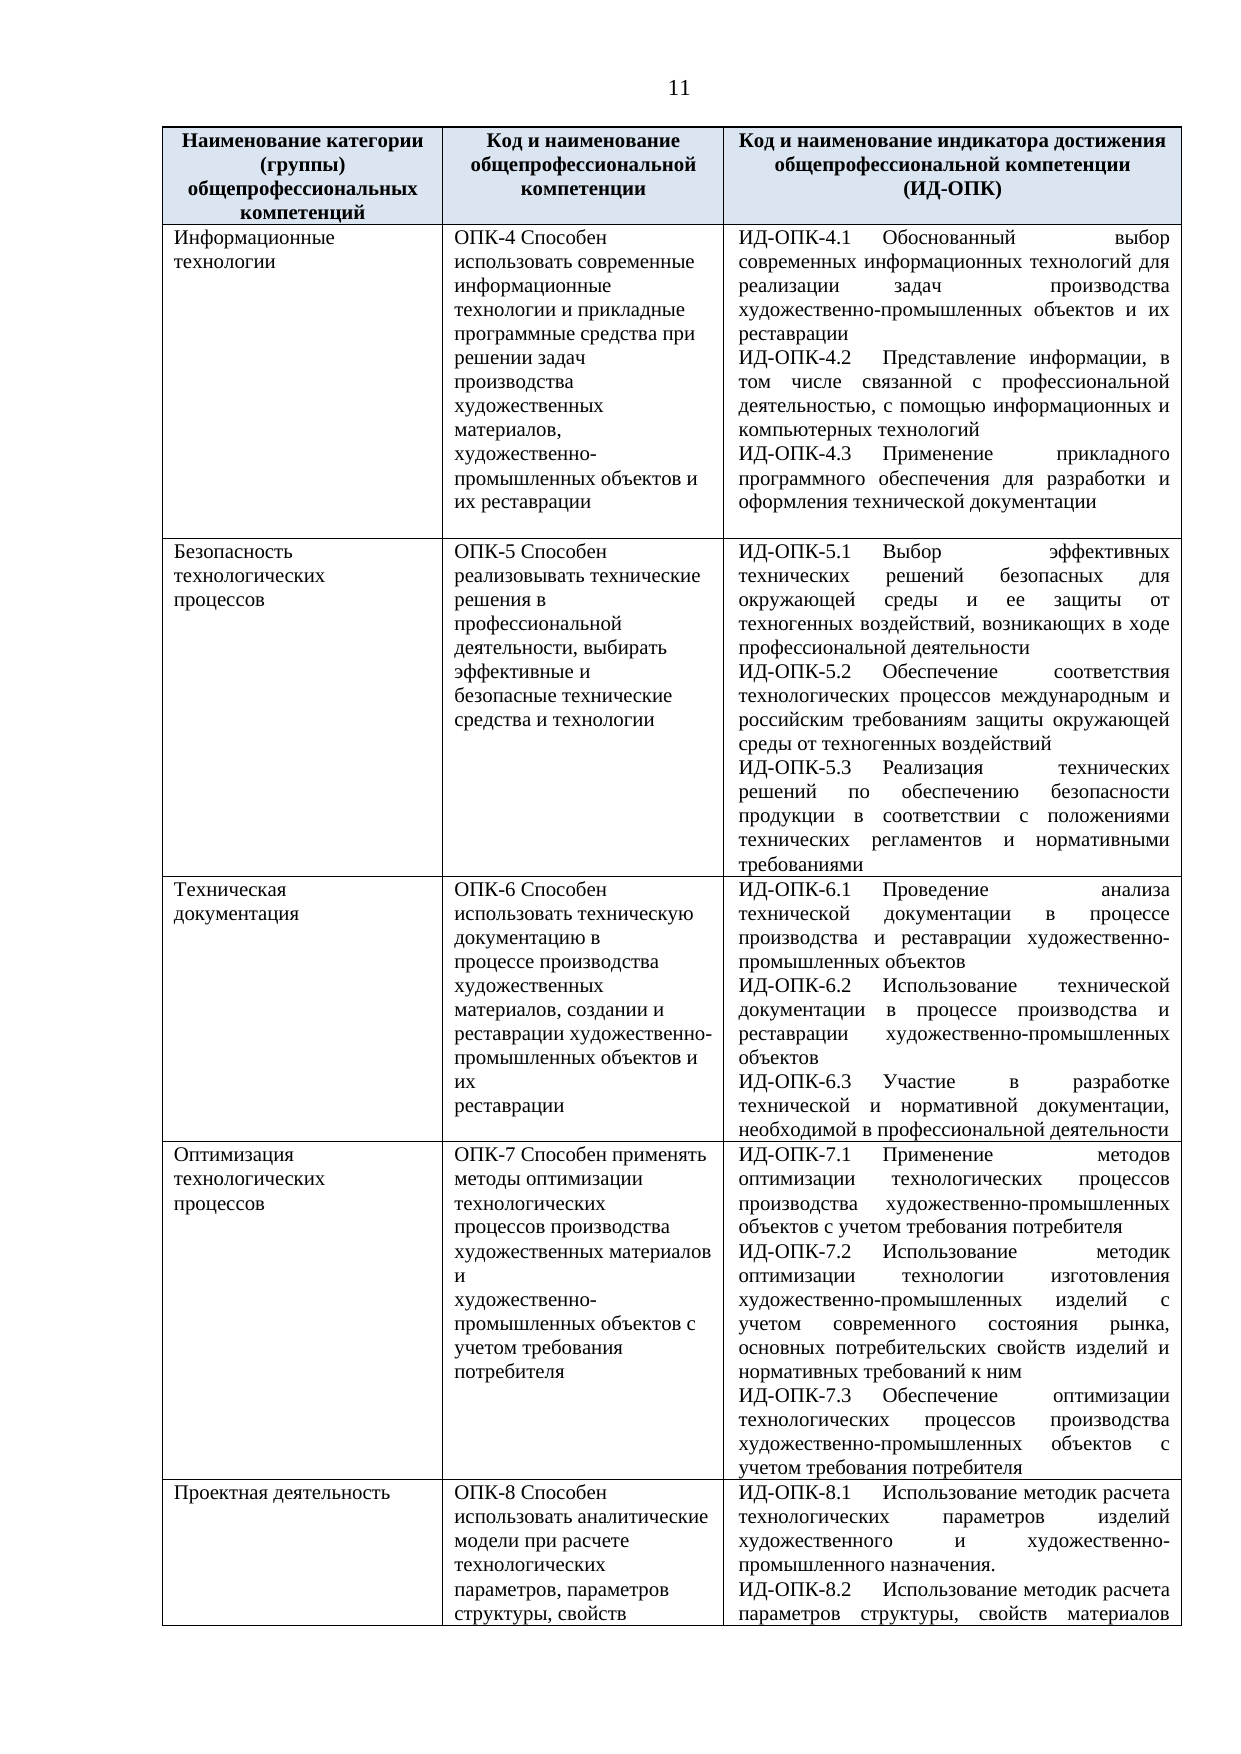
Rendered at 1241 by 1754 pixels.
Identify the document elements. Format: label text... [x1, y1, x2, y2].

table_cell Оптимизация технологических процессов [163, 1142, 442, 1479]
table_cell ОПК-7 Способен применять методы оптимизации технологических процессов производства художественных материалов и художественно-промышленных объектов с учетом требования потребителя [443, 1142, 723, 1479]
table_cell ОПК-6 Способен использовать техническую документацию в процессе производства художественных материалов, создании и реставрации художественно-промышленных объектов и их реставрации [443, 877, 723, 1141]
table_cell Информационные технологии [163, 225, 442, 538]
table_cell ИД-ОПК-6.1 Проведение анализа технической документации в процессе производства и реставрации художественно-промышленных объектов ИД-ОПК-6.2 Использование технической документации в процессе производства и реставрации художественно-промышленных объектов ИД-ОПК-6.3 Участие в разработке технической и нормативной документации, необходимой в профессиональной деятельности [724, 877, 1181, 1141]
table_cell ОПК-5 Способен реализовывать технические решения в профессиональной деятельности, выбирать эффективные и безопасные технические средства и технологии [443, 539, 723, 876]
table_cell ИД-ОПК-7.1 Применение методов оптимизации технологических процессов производства художественно-промышленных объектов с учетом требования потребителя ИД-ОПК-7.2 Использование методик оптимизации технологии изготовления художественно-промышленных изделий с учетом современного состояния рынка, основных потребительских свойств изделий и нормативных требований к ним ИД-ОПК-7.3 Обеспечение оптимизации технологических процессов производства художественно-промышленных объектов с учетом требования потребителя [724, 1142, 1181, 1479]
table_header Наименование категории (группы) общепрофессиональных компетенций [163, 128, 442, 224]
table_cell Безопасность технологических процессов [163, 539, 442, 876]
table_cell ОПК-4 Способен использовать современные информационные технологии и прикладные программные средства при решении задач производства художественных материалов, художественно-промышленных объектов и их реставрации [443, 225, 723, 538]
table_cell ИД-ОПК-5.1 Выбор эффективных технических решений безопасных для окружающей среды и ее защиты от техногенных воздействий, возникающих в ходе профессиональной деятельности ИД-ОПК-5.2 Обеспечение соответствия технологических процессов международным и российским требованиям защиты окружающей среды от техногенных воздействий ИД-ОПК-5.3 Реализация технических решений по обеспечению безопасности продукции в соответствии с положениями технических регламентов и нормативными требованиями [724, 539, 1181, 876]
table_cell Проектная деятельность [163, 1480, 442, 1624]
table_header Код и наименование индикатора достижения общепрофессиональной компетенции (ИД-ОПК) [724, 128, 1181, 224]
table_cell Техническая документация [163, 877, 442, 1141]
table_header Код и наименование общепрофессиональной компетенции [443, 128, 723, 224]
table_cell ИД-ОПК-4.1 Обоснованный выбор современных информационных технологий для реализации задач производства художественно-промышленных объектов и их реставрации ИД-ОПК-4.2 Представление информации, в том числе связанной с профессиональной деятельностью, с помощью информационных и компьютерных технологий ИД-ОПК-4.3 Применение прикладного программного обеспечения для разработки и оформления технической документации [724, 225, 1181, 538]
